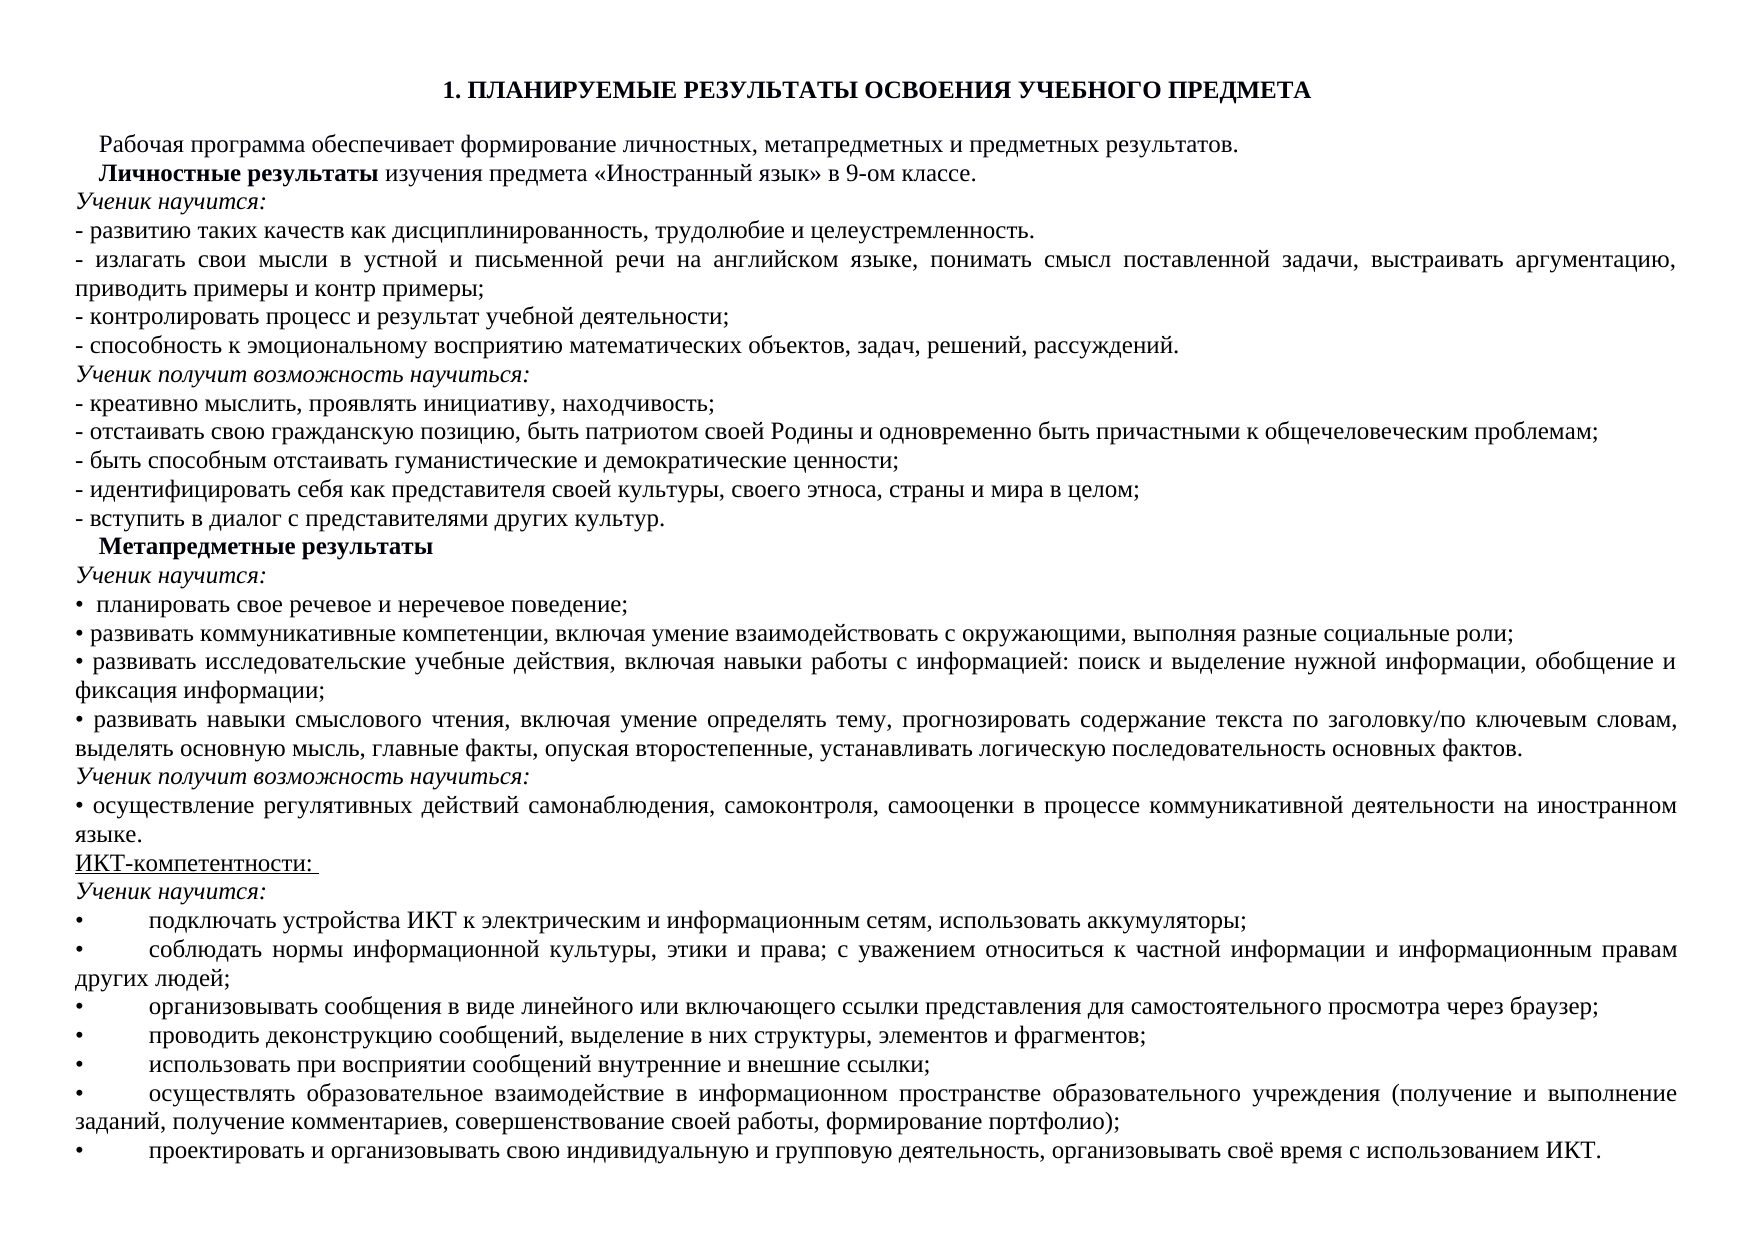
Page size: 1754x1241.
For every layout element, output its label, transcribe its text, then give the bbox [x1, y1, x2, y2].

text • проводить деконструкцию сообщений, выделение в них структуры, элементов и фрагментов; [75, 1020, 1679, 1049]
text Ученик научится: [75, 560, 1679, 589]
text • соблюдать нормы информационной культуры, этики и права; с уважением относиться к частной информации и информационным правам других людей; [75, 934, 1679, 991]
text • развивать исследовательские учебные действия, включая навыки работы с информацией: поиск и выделение нужной информации, обобщение и фиксация информации; [75, 646, 1679, 704]
text Ученик научится: [75, 876, 1679, 905]
text • осуществление регулятивных действий самонаблюдения, самоконтроля, самооценки в процессе коммуникативной деятельности на иностранном языке. [75, 790, 1679, 848]
text - развитию таких качеств как дисциплинированность, трудолюбие и целеустремленность. [75, 215, 1679, 244]
text - вступить в диалог с представителями других культур. [75, 503, 1679, 531]
text - креативно мыслить, проявлять инициативу, находчивость; [75, 388, 1679, 416]
text • подключать устройства ИКТ к электрическим и информационным сетям, использовать аккумуляторы; [75, 905, 1679, 934]
text • развивать коммуникативные компетенции, включая умение взаимодействовать с окружающими, выполняя разные социальные роли; [75, 618, 1679, 646]
text - контролировать процесс и результат учебной деятельности; [75, 301, 1679, 330]
text • развивать навыки смыслового чтения, включая умение определять тему, прогнозировать содержание текста по заголовку/по ключевым словам, выделять основную мысль, главные факты, опуская второстепенные, устанавливать логическую последовательность основных фактов. [75, 704, 1679, 761]
text Метапредметные результаты [99, 531, 1679, 560]
text Рабочая программа обеспечивает формирование личностных, метапредметных и предметных результатов. [99, 129, 1679, 158]
text • планировать свое речевое и неречевое поведение; [75, 589, 1679, 618]
text - способность к эмоциональному восприятию математических объектов, задач, решений, рассуждений. [75, 330, 1679, 359]
text Личностные результаты изучения предмета «Иностранный язык» в 9-ом классе. [99, 158, 1679, 186]
text - быть способным отстаивать гуманистические и демократические ценности; [75, 445, 1679, 474]
text • организовывать сообщения в виде линейного или включающего ссылки представления для самостоятельного просмотра через браузер; [75, 991, 1679, 1020]
text - отстаивать свою гражданскую позицию, быть патриотом своей Родины и одновременно быть причастными к общечеловеческим проблемам; [75, 416, 1679, 445]
text Ученик научится: [75, 186, 1679, 215]
text Ученик получит возможность научиться: [75, 761, 1679, 790]
text Ученик получит возможность научиться: [75, 359, 1679, 388]
text • проектировать и организовывать свою индивидуальную и групповую деятельность, организовывать своё время с использованием ИКТ. [75, 1135, 1679, 1164]
text 1. ПЛАНИРУЕМЫЕ РЕЗУЛЬТАТЫ ОСВОЕНИЯ УЧЕБНОГО ПРЕДМЕТА [75, 75, 1679, 104]
text • использовать при восприятии сообщений внутренние и внешние ссылки; [75, 1049, 1679, 1078]
text - идентифицировать себя как представителя своей культуры, своего этноса, страны и мира в целом; [75, 474, 1679, 503]
text ИКТ-компетентности: [75, 848, 1679, 876]
text - излагать свои мысли в устной и письменной речи на английском языке, понимать смысл поставленной задачи, выстраивать аргументацию, приводить примеры и контр примеры; [75, 244, 1679, 301]
text • осуществлять образовательное взаимодействие в информационном пространстве образовательного учреждения (получение и выполнение заданий, получение комментариев, совершенствование своей работы, формирование портфолио); [75, 1078, 1679, 1135]
